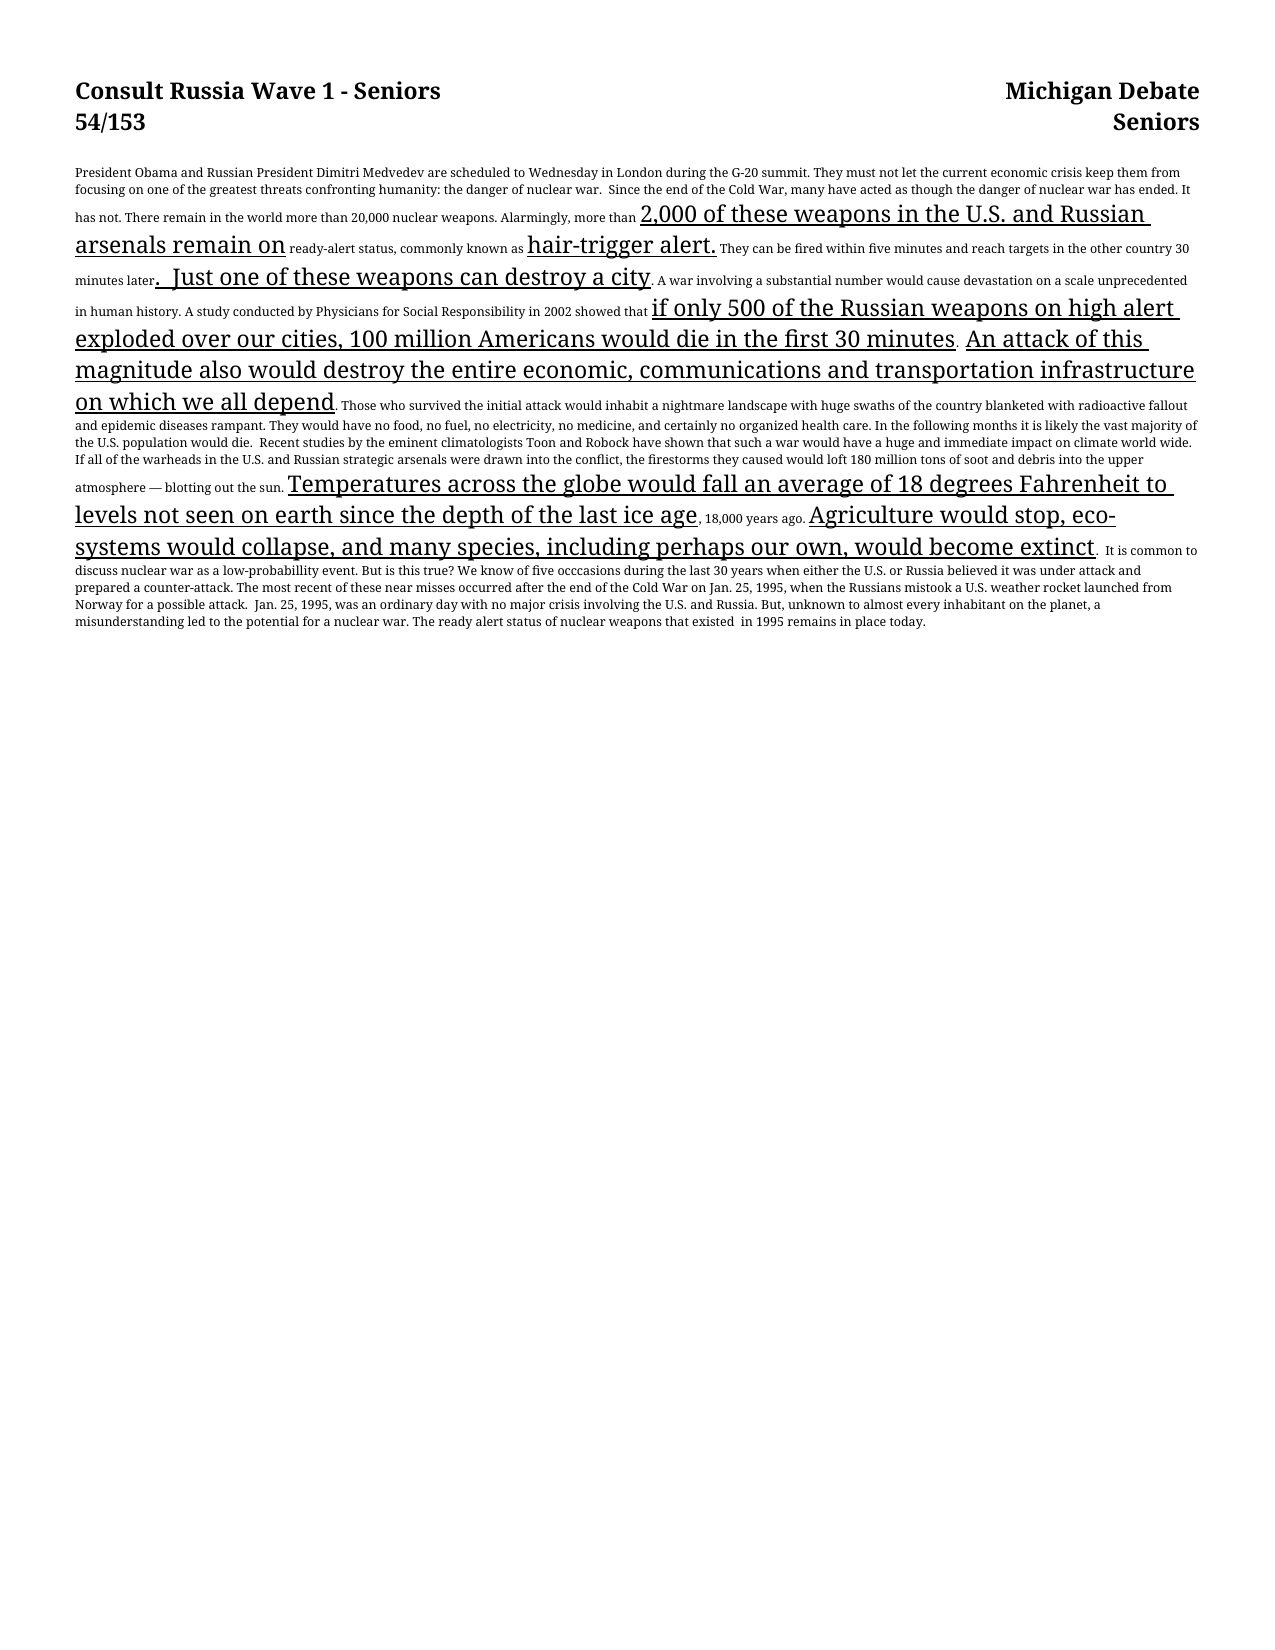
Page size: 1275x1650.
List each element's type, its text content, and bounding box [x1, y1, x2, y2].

text President Obama and Russian President Dimitri Medvedev are scheduled to Wednesday in London during the G-20 summit. They must not let the current economic crisis keep them from focusing on one of the greatest threats confronting humanity: the danger of nuclear war. Since the end of the Cold War, many have acted as though the danger of nuclear war has ended. It has not. There remain in the world more than 20,000 nuclear weapons. Alarmingly, more than 2,000 of these weapons in the U.S. and Russian arsenals remain on ready-alert status, commonly known as hair-trigger alert. They can be fired within five minutes and reach targets in the other country 30 minutes later. Just one of these weapons can destroy a city. A war involving a substantial number would cause devastation on a scale unprecedented in human history. A study conducted by Physicians for Social Responsibility in 2002 showed that if only 500 of the Russian weapons on high alert exploded over our cities, 100 million Americans would die in the first 30 minutes. An attack of this magnitude also would destroy the entire economic, communications and transportation infrastructure on which we all depend. Those who survived the initial attack would inhabit a nightmare landscape with huge swaths of the country blanketed with radioactive fallout and epidemic diseases rampant. They would have no food, no fuel, no electricity, no medicine, and certainly no organized health care. In the following months it is likely the vast majority of the U.S. population would die. Recent studies by the eminent climatologists Toon and Robock have shown that such a war would have a huge and immediate impact on climate world wide. If all of the warheads in the U.S. and Russian strategic arsenals were drawn into the conflict, the firestorms they caused would loft 180 million tons of soot and debris into the upper atmosphere — blotting out the sun. Temperatures across the globe would fall an average of 18 degrees Fahrenheit to levels not seen on earth since the depth of the last ice age, 18,000 years ago. Agriculture would stop, eco-systems would collapse, and many species, including perhaps our own, would become extinct. It is common to discuss nuclear war as a low-probabillity event. But is this true? We know of five occcasions during the last 30 years when either the U.S. or Russia believed it was under attack and prepared a counter-attack. The most recent of these near misses occurred after the end of the Cold War on Jan. 25, 1995, when the Russians mistook a U.S. weather rocket launched from Norway for a possible attack. Jan. 25, 1995, was an ordinary day with no major crisis involving the U.S. and Russia. But, unknown to almost every inhabitant on the planet, a misunderstanding led to the potential for a nuclear war. The ready alert status of nuclear weapons that existed in 1995 remains in place today. [75, 164, 1200, 630]
